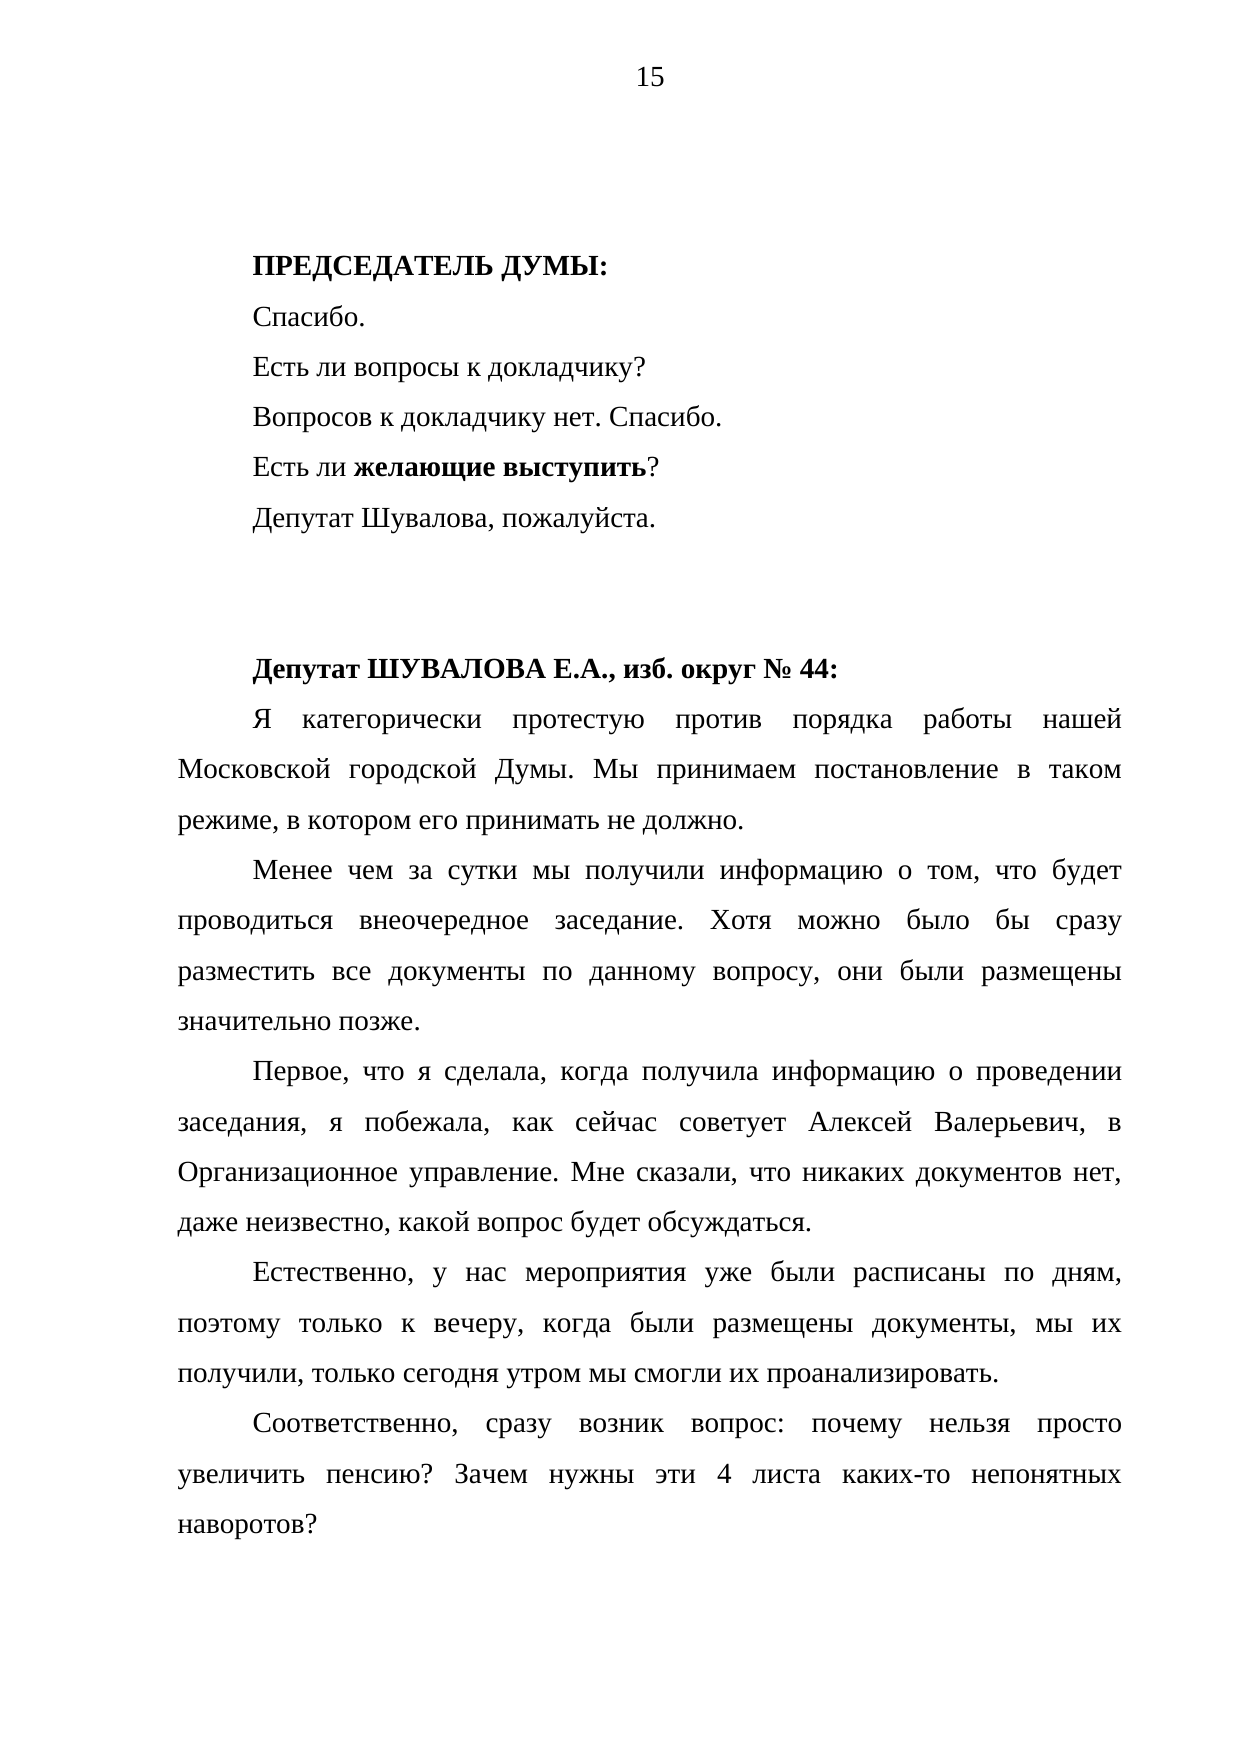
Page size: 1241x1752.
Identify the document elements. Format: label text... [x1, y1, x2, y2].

text Есть ли желающие выступить? [177, 449, 1123, 483]
text Я категорически протестую против порядка работы нашей Московской городской Думы. Мы принимаем постановление в таком режиме, в котором его принимать не должно. [177, 701, 1123, 835]
text Соответственно, сразу возник вопрос: почему нельзя просто увеличить пенсию? Зачем нужны эти 4 листа каких-то непонятных наворотов? [177, 1406, 1123, 1540]
text Депутат ШУВАЛОВА Е.А., изб. округ № 44: [177, 651, 1123, 684]
text Вопросов к докладчику нет. Спасибо. [177, 399, 1123, 433]
text Спасибо. [177, 299, 1123, 332]
text Естественно, у нас мероприятия уже были расписаны по дням, поэтому только к вечеру, когда были размещены документы, мы их получили, только сегодня утром мы смогли их проанализировать. [177, 1254, 1123, 1389]
text Депутат Шувалова, пожалуйста. [177, 500, 1123, 533]
text Есть ли вопросы к докладчику? [177, 349, 1123, 382]
text ПРЕДСЕДАТЕЛЬ ДУМЫ: [177, 248, 1123, 282]
text Менее чем за сутки мы получили информацию о том, что будет проводиться внеочередное заседание. Хотя можно было бы сразу разместить все документы по данному вопросу, они были размещены значительно позже. [177, 852, 1123, 1037]
text Первое, что я сделала, когда получила информацию о проведении заседания, я побежала, как сейчас советует Алексей Валерьевич, в Организационное управление. Мне сказали, что никаких документов нет, даже неизвестно, какой вопрос будет обсуждаться. [177, 1053, 1123, 1238]
